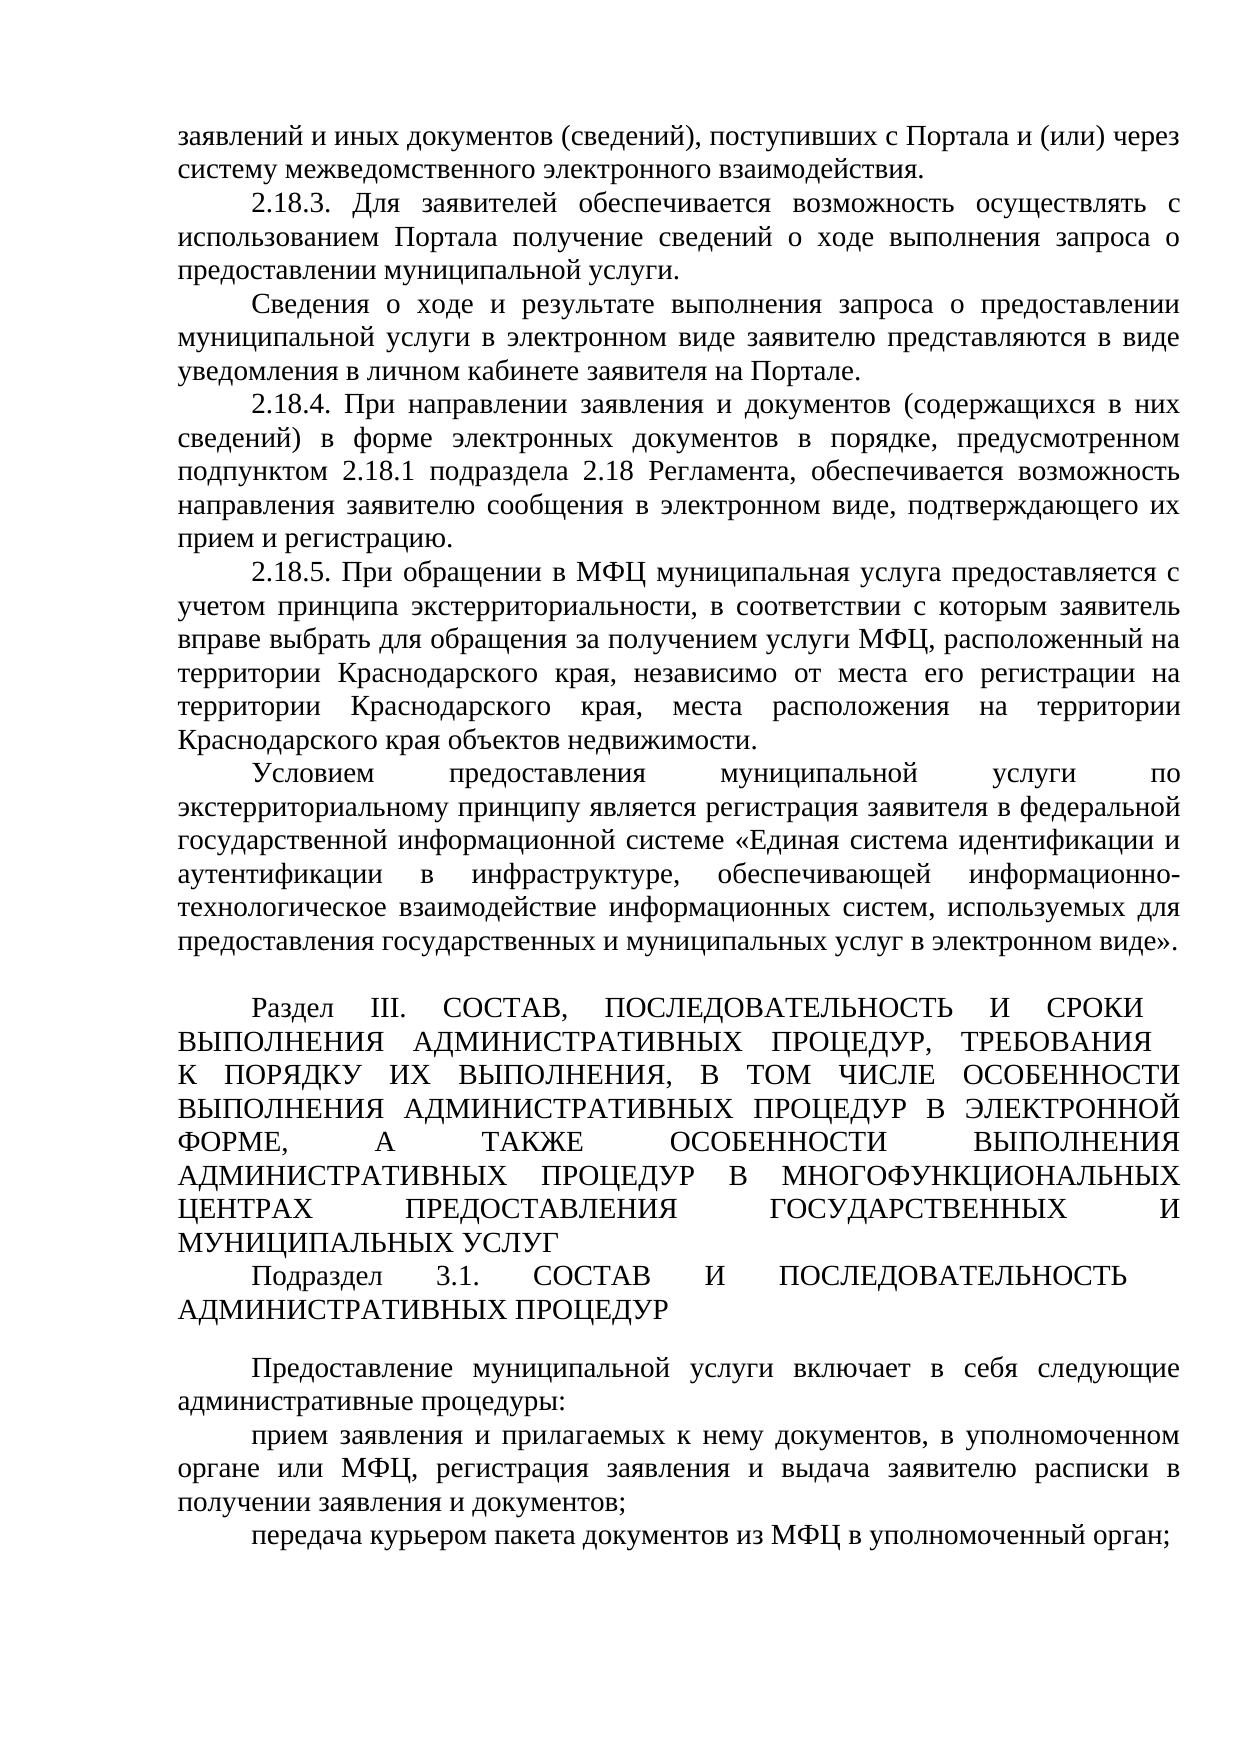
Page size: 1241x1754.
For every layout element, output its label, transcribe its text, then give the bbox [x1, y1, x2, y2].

text 2.18.5. При обращении в МФЦ муниципальная услуга предоставляется с учетом принципа экстерриториальности, в соответствии с которым заявитель вправе выбрать для обращения за получением услуги МФЦ, расположенный на территории Краснодарского края, независимо от места его регистрации на территории Краснодарского края, места расположения на территории Краснодарского края объектов недвижимости. [177, 554, 1181, 755]
text Раздел III. СОСТАВ, ПОСЛЕДОВАТЕЛЬНОСТЬ И СРОКИ ВЫПОЛНЕНИЯ АДМИНИСТРАТИВНЫХ ПРОЦЕДУР, ТРЕБОВАНИЯ К ПОРЯДКУ ИХ ВЫПОЛНЕНИЯ, В ТОМ ЧИСЛЕ ОСОБЕННОСТИ ВЫПОЛНЕНИЯ АДМИНИСТРАТИВНЫХ ПРОЦЕДУР В ЭЛЕКТРОННОЙ ФОРМЕ, А ТАКЖЕ ОСОБЕННОСТИ ВЫПОЛНЕНИЯ АДМИНИСТРАТИВНЫХ ПРОЦЕДУР В МНОГОФУНКЦИОНАЛЬНЫХ ЦЕНТРАХ ПРЕДОСТАВЛЕНИЯ ГОСУДАРСТВЕННЫХ И МУНИЦИПАЛЬНЫХ УСЛУГ [177, 990, 1181, 1258]
text передача курьером пакета документов из МФЦ в уполномоченный орган; [177, 1517, 1181, 1551]
text Сведения о ходе и результате выполнения запроса о предоставлении муниципальной услуги в электронном виде заявителю представляются в виде уведомления в личном кабинете заявителя на Портале. [177, 286, 1181, 386]
text Условием предоставления муниципальной услуги по экстерриториальному принципу является регистрация заявителя в федеральной государственной информационной системе «Единая система идентификации и аутентификации в инфраструктуре, обеспечивающей информационно-технологическое взаимодействие информационных систем, используемых для предоставления государственных и муниципальных услуг в электронном виде». [177, 755, 1181, 957]
text Подраздел 3.1. СОСТАВ И ПОСЛЕДОВАТЕЛЬНОСТЬ АДМИНИСТРАТИВНЫХ ПРОЦЕДУР [177, 1258, 1181, 1326]
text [177, 118, 1181, 185]
text прием заявления и прилагаемых к нему документов, в уполномоченном органе или МФЦ, регистрация заявления и выдача заявителю расписки в получении заявления и документов; [177, 1417, 1181, 1517]
text 2.18.3. Для заявителей обеспечивается возможность осуществлять с использованием Портала получение сведений о ходе выполнения запроса о предоставлении муниципальной услуги. [177, 185, 1181, 286]
text 2.18.4. При направлении заявления и документов (содержащихся в них сведений) в форме электронных документов в порядке, предусмотренном подпунктом 2.18.1 подраздела 2.18 Регламента, обеспечивается возможность направления заявителю сообщения в электронном виде, подтверждающего их прием и регистрацию. [177, 386, 1181, 554]
text Предоставление муниципальной услуги включает в себя следующие административные процедуры: [177, 1350, 1181, 1417]
